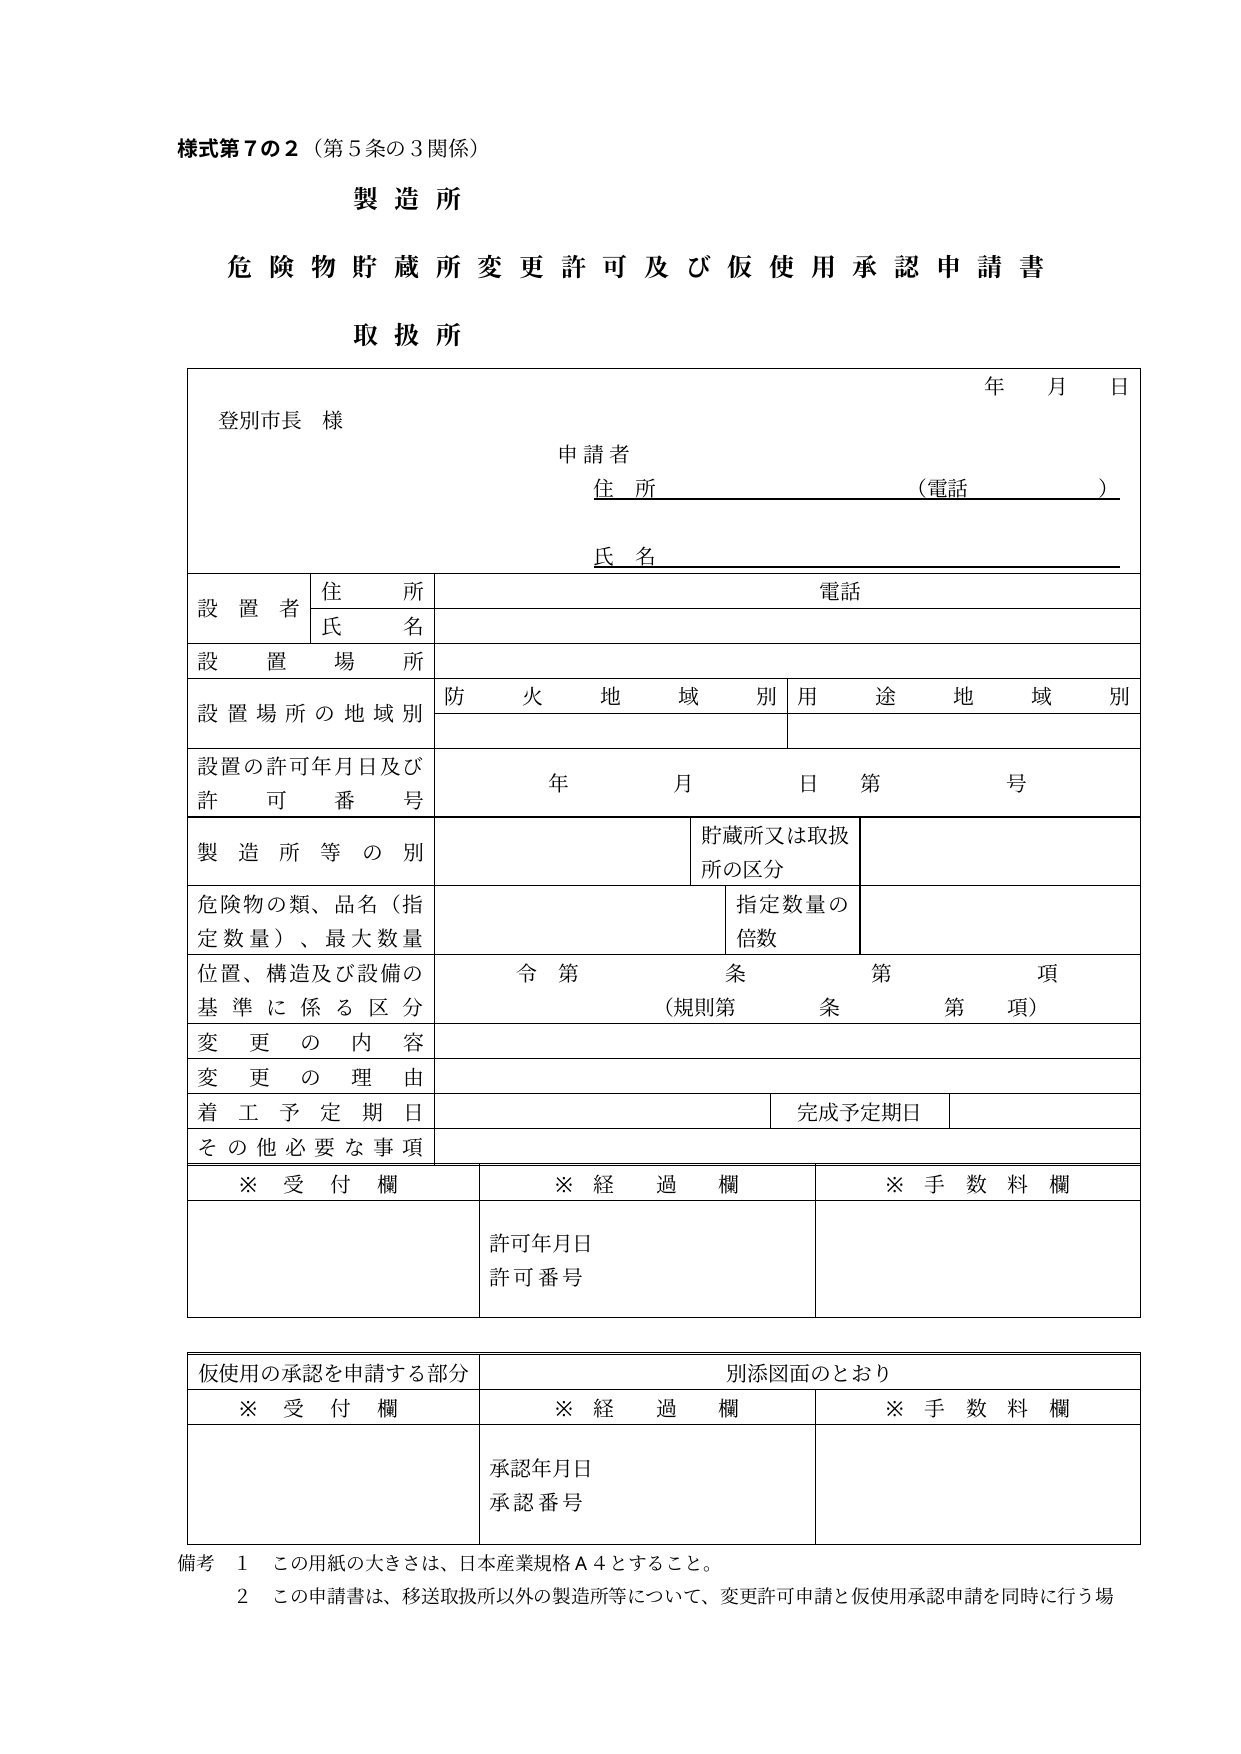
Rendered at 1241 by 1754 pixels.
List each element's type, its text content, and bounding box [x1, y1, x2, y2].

table_cell 年 月 日 第 号 [435, 749, 1140, 816]
table_header 別添図面のとおり [480, 1355, 1140, 1389]
table_cell 設 置 者 [188, 574, 310, 642]
table_cell 用途地域別 [788, 679, 1140, 712]
table_cell 製造所等の別 [188, 818, 434, 885]
table_cell [435, 1129, 1140, 1163]
table_header 仮使用の承認を申請する部分 [188, 1355, 479, 1389]
text 備考 １ この用紙の大きさは、日本産業規格A４とすること。 [177, 1545, 1122, 1579]
text 危 険 物 貯 蔵 所 変 更 許 可 及 び 仮 使 用 承 認 申 請 書 [177, 232, 1122, 300]
table_cell [435, 644, 1140, 677]
table_cell 貯蔵所又は取扱所の区分 [691, 818, 859, 885]
table_cell 危険物の類、品名（指定数量）、最大数量 [188, 886, 434, 954]
text 取 扱 所 [177, 300, 1122, 368]
table_header 年 月 日 登別市長 様 申 請 者 住 所 （電話 ） 氏 名 [188, 369, 1140, 572]
table_cell 電話 [435, 574, 1140, 607]
table_cell [435, 609, 1140, 642]
table_cell ※ 受 付 欄 [188, 1390, 479, 1424]
table_cell ※ 経 過 欄 [480, 1390, 815, 1424]
table_cell 防火地域別 [435, 679, 787, 712]
text ２ この申請書は、移送取扱所以外の製造所等について、変更許可申請と仮使用承認申請を同時に行う場 [177, 1579, 1122, 1613]
table_cell [435, 714, 787, 747]
table_cell [816, 1425, 1140, 1544]
table_cell [435, 1059, 1140, 1093]
table_cell 承認年月日 承認番号 [480, 1425, 815, 1544]
table_cell [816, 1201, 1140, 1317]
table_cell 住 所 [311, 574, 434, 607]
table_cell [861, 886, 1140, 954]
table_cell 令 第 条 第 項 （規則第 条 第 項） [435, 955, 1140, 1023]
text 製 造 所 [177, 164, 1122, 232]
table_cell 着工予定期日 [188, 1094, 434, 1128]
table_cell [435, 886, 725, 954]
table_cell [435, 818, 690, 885]
table_cell [188, 1425, 479, 1544]
table_cell その他必要な事項 [188, 1129, 434, 1163]
table_cell 完成予定期日 [771, 1094, 949, 1128]
table_cell 設置場所 [188, 644, 434, 677]
table_cell ※ 受 付 欄 [188, 1166, 479, 1200]
table_cell ※ 手 数 料 欄 [816, 1390, 1140, 1424]
table_cell 変更の内容 [188, 1024, 434, 1058]
table_cell 許可年月日 許可番号 [480, 1201, 815, 1317]
table_cell [188, 1201, 479, 1317]
table_cell 位置、構造及び設備の基準に係る区分 [188, 955, 434, 1023]
text 様式第７の２（第５条の３関係） [177, 130, 1122, 164]
table_cell 設置の許可年月日及び 許可番号 [188, 749, 434, 816]
table_cell [861, 818, 1140, 885]
table_cell [435, 1024, 1140, 1058]
table_cell ※ 経 過 欄 [480, 1166, 815, 1200]
table_cell 設置場所の地域別 [188, 679, 434, 747]
table_cell 変更の理由 [188, 1059, 434, 1093]
table_cell [950, 1094, 1140, 1128]
table_cell 氏 名 [311, 609, 434, 642]
table_cell [788, 714, 1140, 747]
table_cell 指定数量の倍数 [726, 886, 859, 954]
table_cell [435, 1094, 770, 1128]
table_cell ※ 手 数 料 欄 [816, 1166, 1140, 1200]
